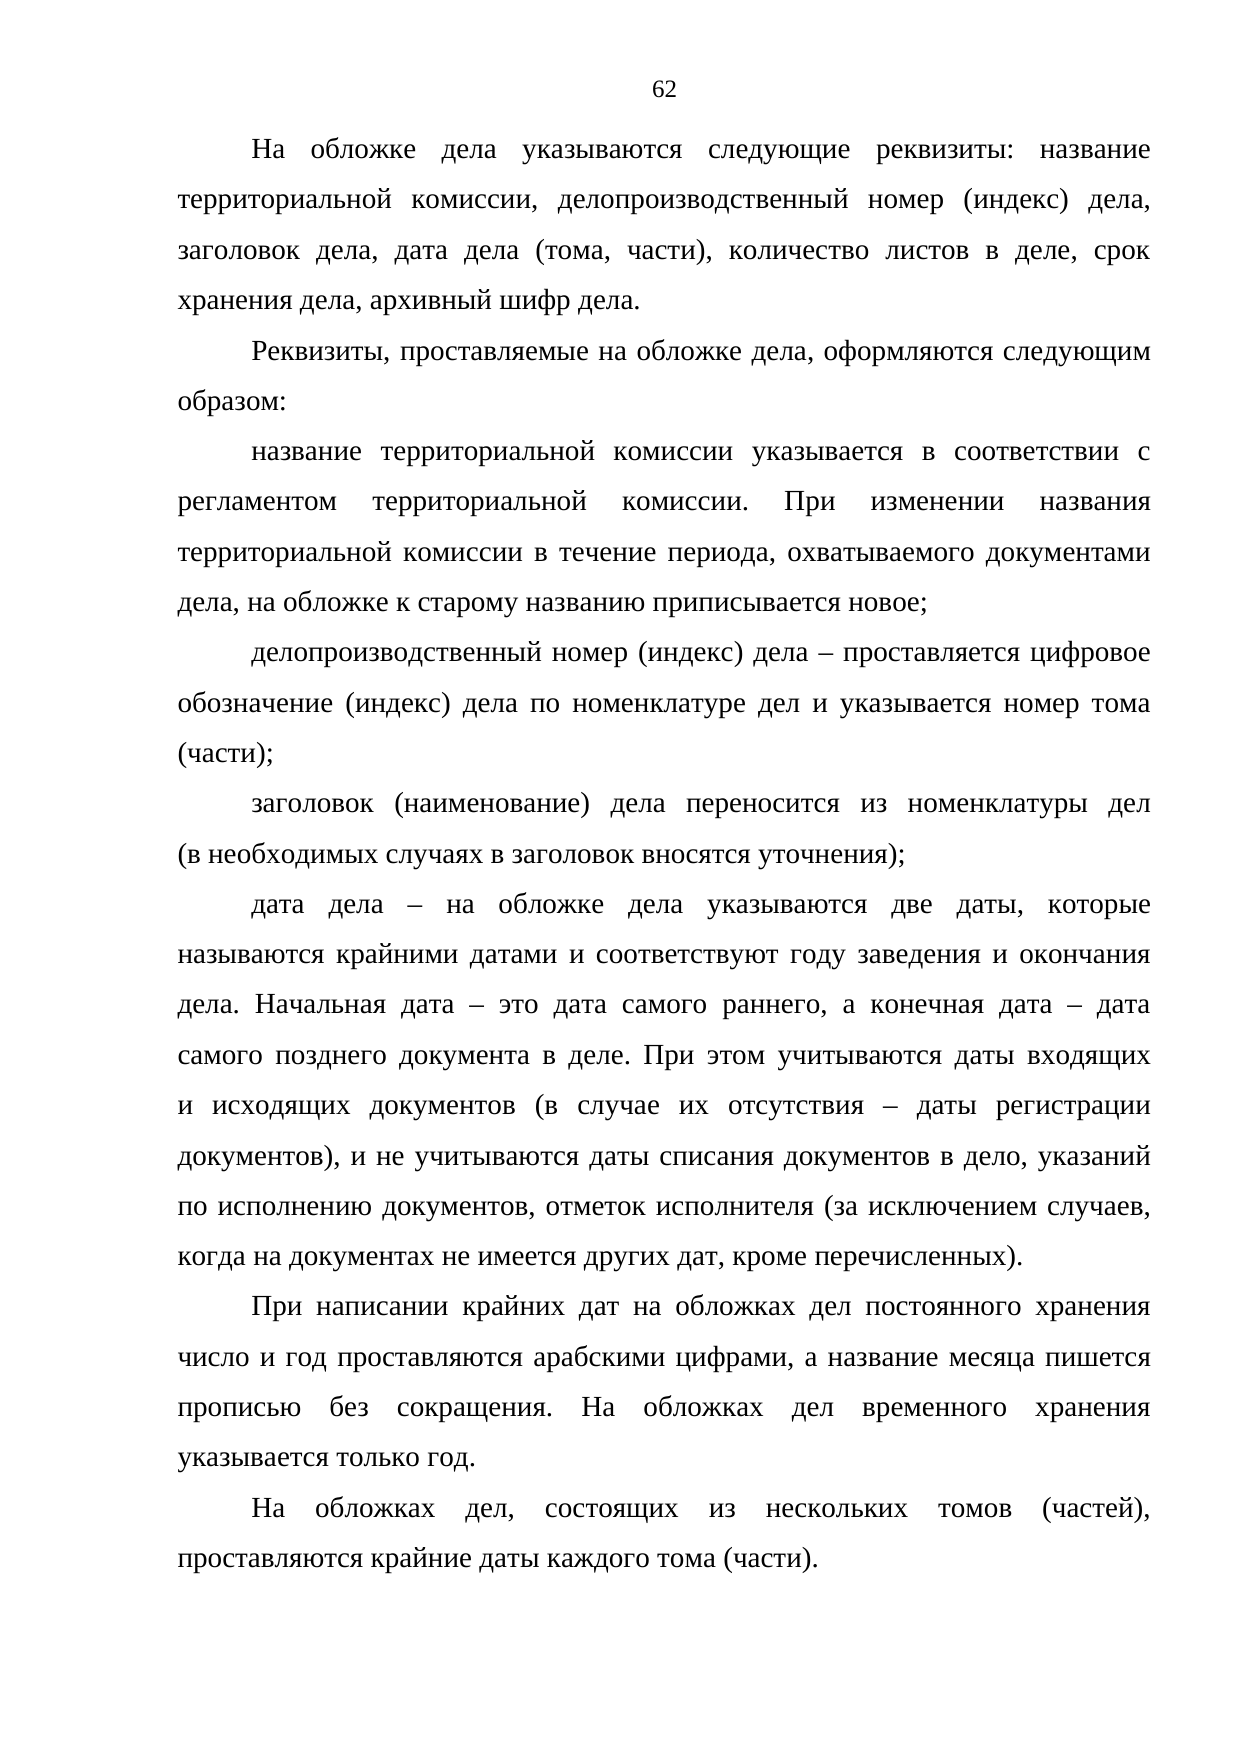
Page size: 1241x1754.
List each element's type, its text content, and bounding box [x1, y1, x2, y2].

text делопроизводственный номер (индекс) дела – проставляется цифровое обозначение (индекс) дела по номенклатуре дел и указывается номер тома (части); [177, 634, 1152, 769]
text дата дела – на обложке дела указываются две даты, которые называются крайними датами и соответствуют году заведения и окончания дела. Начальная дата – это дата самого раннего, а конечная дата – дата самого позднего документа в деле. При этом учитываются даты входящих и исходящих документов (в случае их отсутствия – даты регистрации документов), и не учитываются даты списания документов в дело, указаний по исполнению документов, отметок исполнителя (за исключением случаев, когда на документах не имеется других дат, кроме перечисленных). [177, 886, 1152, 1272]
text название территориальной комиссии указывается в соответствии с регламентом территориальной комиссии. При изменении названия территориальной комиссии в течение периода, охватываемого документами дела, на обложке к старому названию приписывается новое; [177, 433, 1152, 618]
text При написании крайних дат на обложках дел постоянного хранения число и год проставляются арабскими цифрами, а название месяца пишется прописью без сокращения. На обложках дел временного хранения указывается только год. [177, 1288, 1152, 1473]
text Реквизиты, проставляемые на обложке дела, оформляются следующим образом: [177, 333, 1152, 416]
text На обложке дела указываются следующие реквизиты: название территориальной комиссии, делопроизводственный номер (индекс) дела, заголовок дела, дата дела (тома, части), количество листов в деле, срок хранения дела, архивный шифр дела. [177, 131, 1152, 316]
text На обложках дел, состоящих из нескольких томов (частей), проставляются крайние даты каждого тома (части). [177, 1490, 1152, 1574]
text заголовок (наименование) дела переносится из номенклатуры дел (в необходимых случаях в заголовок вносятся уточнения); [177, 785, 1152, 869]
